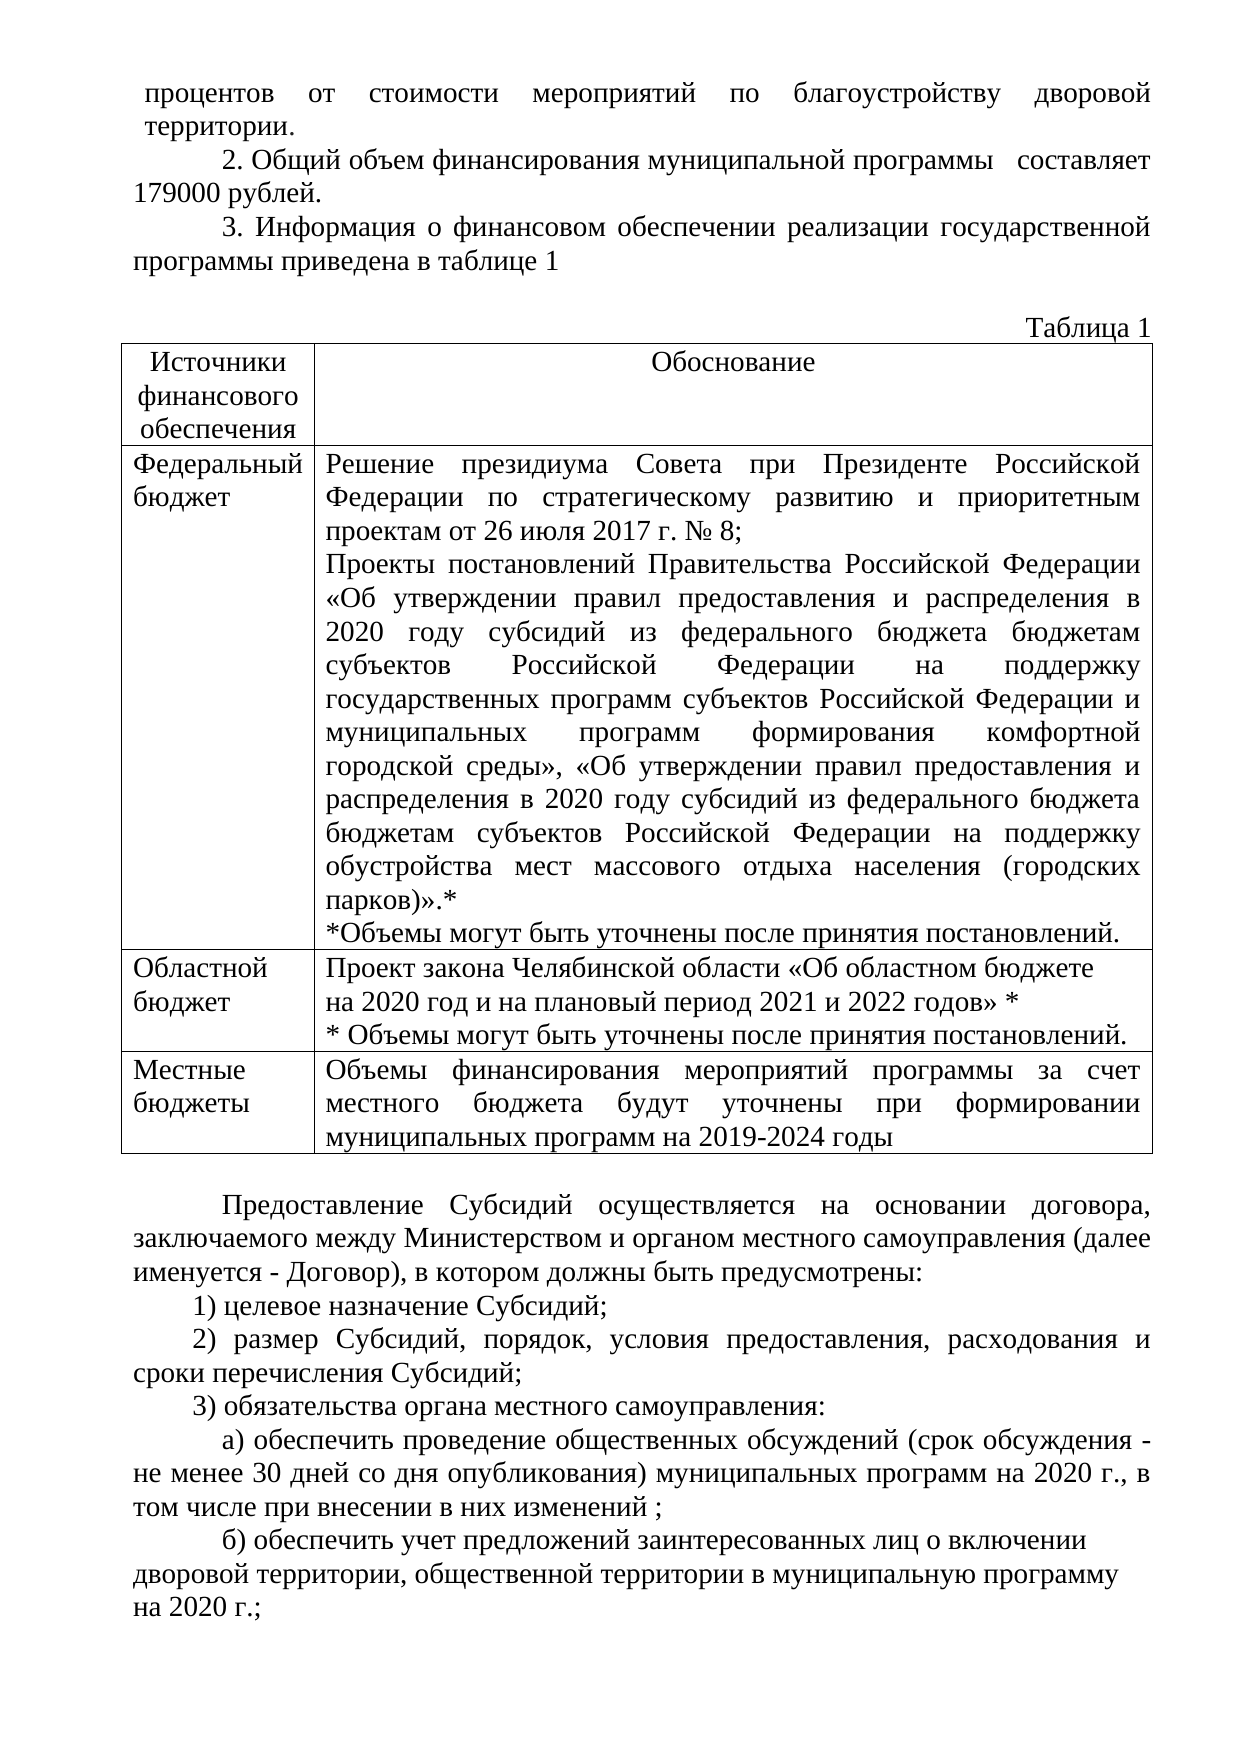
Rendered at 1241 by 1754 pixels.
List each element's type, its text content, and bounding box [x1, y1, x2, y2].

text дворовой территории, общественной территории в муниципальную программу [133, 1556, 1152, 1589]
text 3) обязательства органа местного самоуправления: [133, 1388, 1152, 1422]
table_cell Областной бюджет [122, 950, 314, 1051]
table_cell Решение президиума Совета при Президенте Российской Федерации по стратегическому развитию и приоритетным проектам от 26 июля 2017 г. № 8; Проекты постановлений Правительства Российской Федерации «Об утверждении правил предоставления и распределения в 2020 году субсидий из федерального бюджета бюджетам субъектов Российской Федерации на поддержку государственных программ субъектов Российской Федерации и муниципальных программ формирования комфортной городской среды», «Об утверждении правил предоставления и распределения в 2020 году субсидий из федерального бюджета бюджетам субъектов Российской Федерации на поддержку обустройства мест массового отдыха населения (городских парков)».* *Объемы могут быть уточнены после принятия постановлений. [315, 446, 1152, 949]
text 2. Общий объем финансирования муниципальной программы составляет 179000 рублей. [133, 142, 1152, 209]
text Таблица 1 [133, 310, 1152, 343]
text б) обеспечить учет предложений заинтересованных лиц о включении [133, 1522, 1152, 1556]
text 2) размер Субсидий, порядок, условия предоставления, расходования и сроки перечисления Субсидий; [133, 1321, 1152, 1388]
table_cell Местные бюджеты [122, 1052, 314, 1152]
table_header Источники финансового обеспечения [122, 344, 314, 445]
table_cell Проект закона Челябинской области «Об областном бюджете на 2020 год и на плановый период 2021 и 2022 годов» * * Объемы могут быть уточнены после принятия постановлений. [315, 950, 1152, 1051]
text Предоставление Субсидий осуществляется на основании договора, заключаемого между Министерством и органом местного самоуправления (далее именуется - Договор), в котором должны быть предусмотрены: [133, 1187, 1152, 1288]
table_cell Федеральный бюджет [122, 446, 314, 949]
text 3. Информация о финансовом обеспечении реализации государственной программы приведена в таблице 1 [133, 209, 1152, 276]
table_cell Объемы финансирования мероприятий программы за счет местного бюджета будут уточнены при формировании муниципальных программ на 2019-2024 годы [315, 1052, 1152, 1152]
table_header Обоснование [315, 344, 1152, 445]
text а) обеспечить проведение общественных обсуждений (срок обсуждения - не менее 30 дней со дня опубликования) муниципальных программ на 2020 г., в том числе при внесении в них изменений ; [133, 1422, 1152, 1522]
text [144, 75, 1152, 142]
text 1) целевое назначение Субсидий; [133, 1288, 1152, 1321]
text на 2020 г.; [133, 1589, 1152, 1623]
